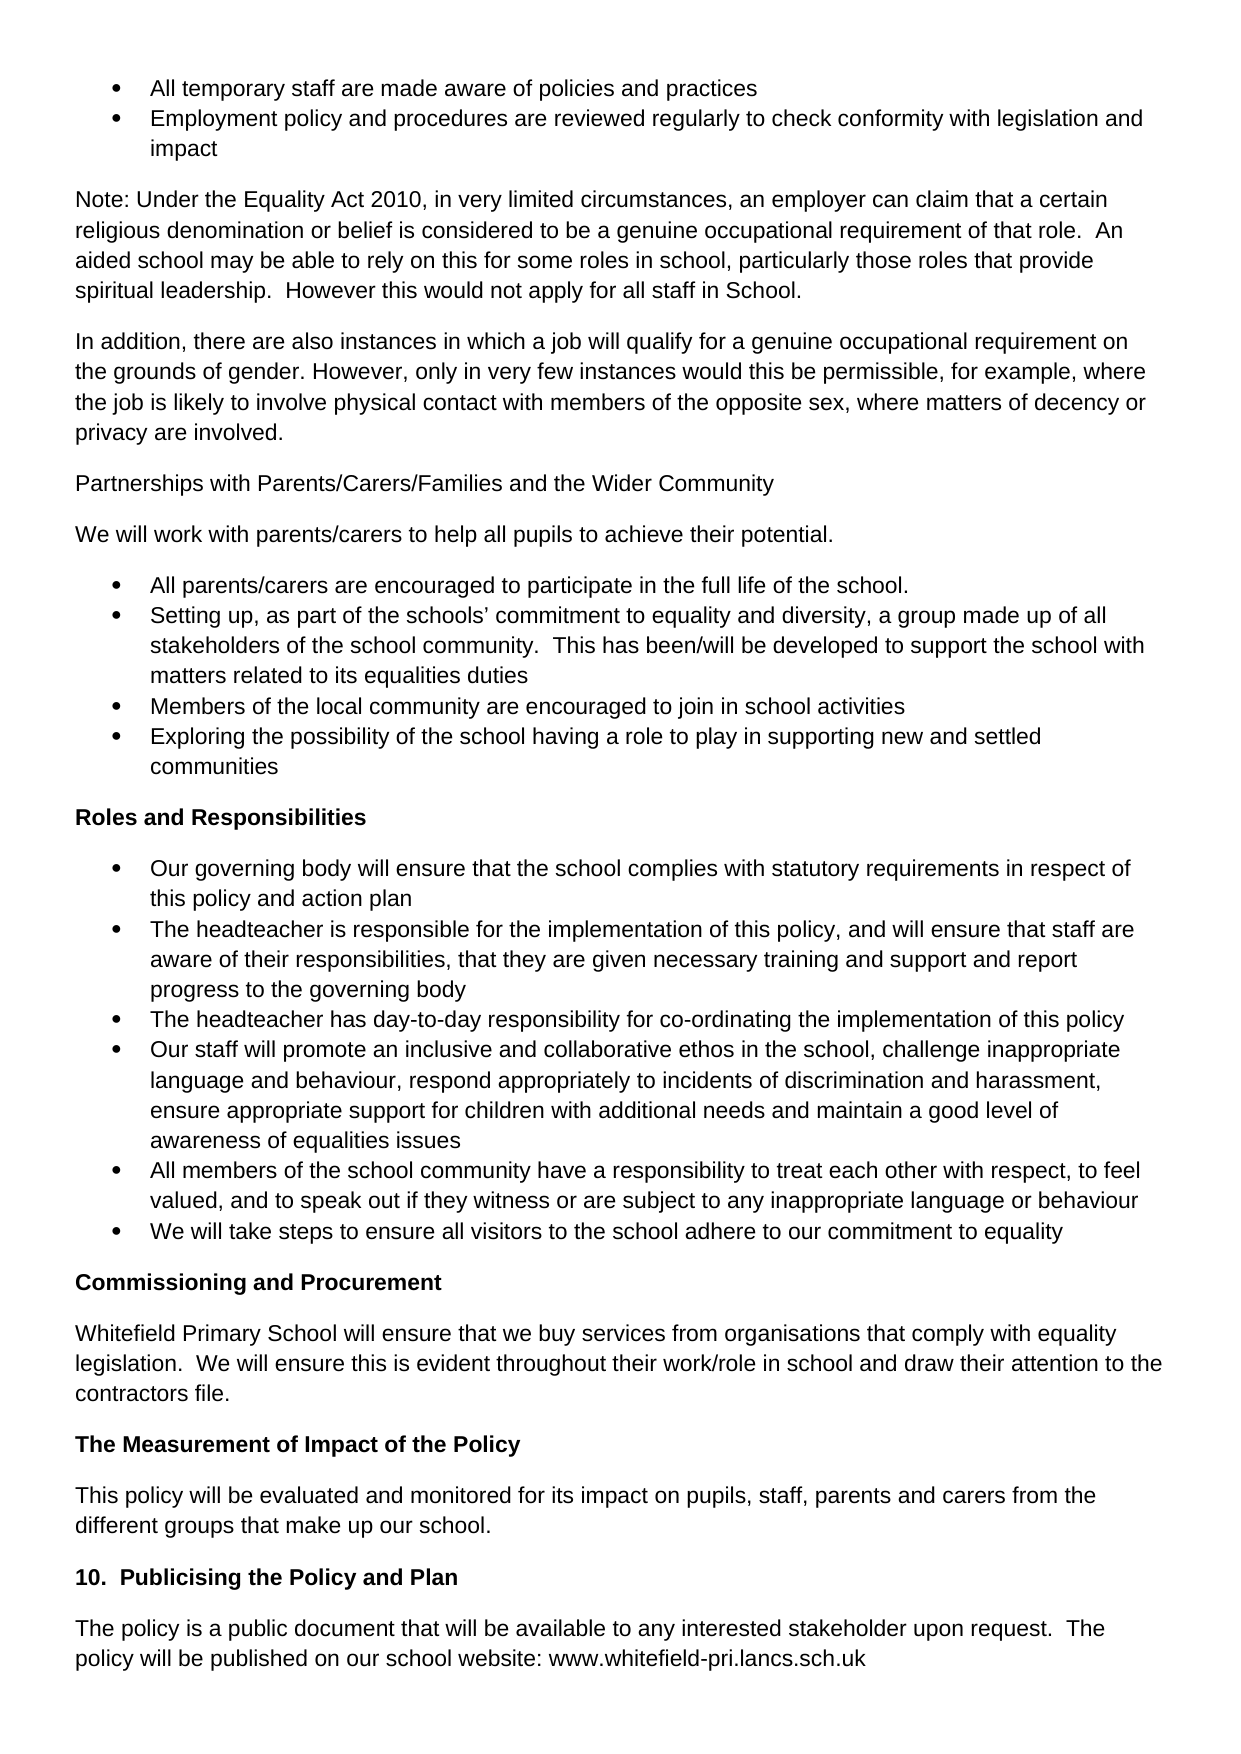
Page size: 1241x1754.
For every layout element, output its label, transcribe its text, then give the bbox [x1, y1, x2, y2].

list Employment policy and procedures are reviewed regularly to check conformity with legislation and impact [112, 105, 1165, 162]
text We will work with parents/carers to help all pupils to achieve their potential. [75, 521, 1165, 547]
list We will take steps to ensure all visitors to the school adhere to our commitment to equality [112, 1218, 1165, 1244]
list The headteacher is responsible for the implementation of this policy, and will ensure that staff are aware of their responsibilities, that they are given necessary training and support and report progress to the governing body [112, 916, 1165, 1002]
text Partnerships with Parents/Carers/Families and the Wider Community [75, 470, 1165, 496]
list All members of the school community have a responsibility to treat each other with respect, to feel valued, and to speak out if they witness or are subject to any inappropriate language or behaviour [112, 1157, 1165, 1214]
list The headteacher has day-to-day responsibility for co-ordinating the implementation of this policy [112, 1006, 1165, 1033]
list Our staff will promote an inclusive and collaborative ethos in the school, challenge inappropriate language and behaviour, respond appropriately to incidents of discrimination and harassment, ensure appropriate support for children with additional needs and maintain a good level of awareness of equalities issues [112, 1036, 1165, 1153]
list Exploring the possibility of the school having a role to play in supporting new and settled communities [112, 723, 1165, 779]
text This policy will be evaluated and monitored for its impact on pupils, staff, parents and carers from the different groups that make up our school. [75, 1482, 1165, 1539]
text Commissioning and Procurement [75, 1269, 1165, 1295]
list Members of the local community are encouraged to join in school activities [112, 693, 1165, 719]
text Roles and Responsibilities [75, 804, 1165, 831]
text 10. Publicising the Policy and Plan [75, 1563, 1165, 1590]
list Setting up, as part of the schools’ commitment to equality and diversity, a group made up of all stakeholders of the school community. This has been/will be developed to support the school with matters related to its equalities duties [112, 602, 1165, 689]
text Whitefield Primary School will ensure that we buy services from organisations that comply with equality legislation. We will ensure this is evident throughout their work/role in school and draw their attention to the contractors file. [75, 1320, 1165, 1407]
text The policy is a public document that will be available to any interested stakeholder upon request. The policy will be published on our school website: www.whitefield-pri.lancs.sch.uk [75, 1614, 1165, 1671]
text The Measurement of Impact of the Policy [75, 1431, 1165, 1458]
list Our governing body will ensure that the school complies with statutory requirements in respect of this policy and action plan [112, 855, 1165, 912]
list All parents/carers are encouraged to participate in the full life of the school. [112, 572, 1165, 598]
text Note: Under the Equality Act 2010, in very limited circumstances, an employer can claim that a certain religious denomination or belief is considered to be a genuine occupational requirement of that role. An aided school may be able to rely on this for some roles in school, particularly those roles that provide spiritual leadership. However this would not apply for all staff in School. [75, 186, 1165, 303]
text In addition, there are also instances in which a job will qualify for a genuine occupational requirement on the grounds of gender. However, only in very few instances would this be permissible, for example, where the job is likely to involve physical contact with members of the opposite sex, where matters of decency or privacy are involved. [75, 328, 1165, 445]
list All temporary staff are made aware of policies and practices [112, 75, 1165, 101]
